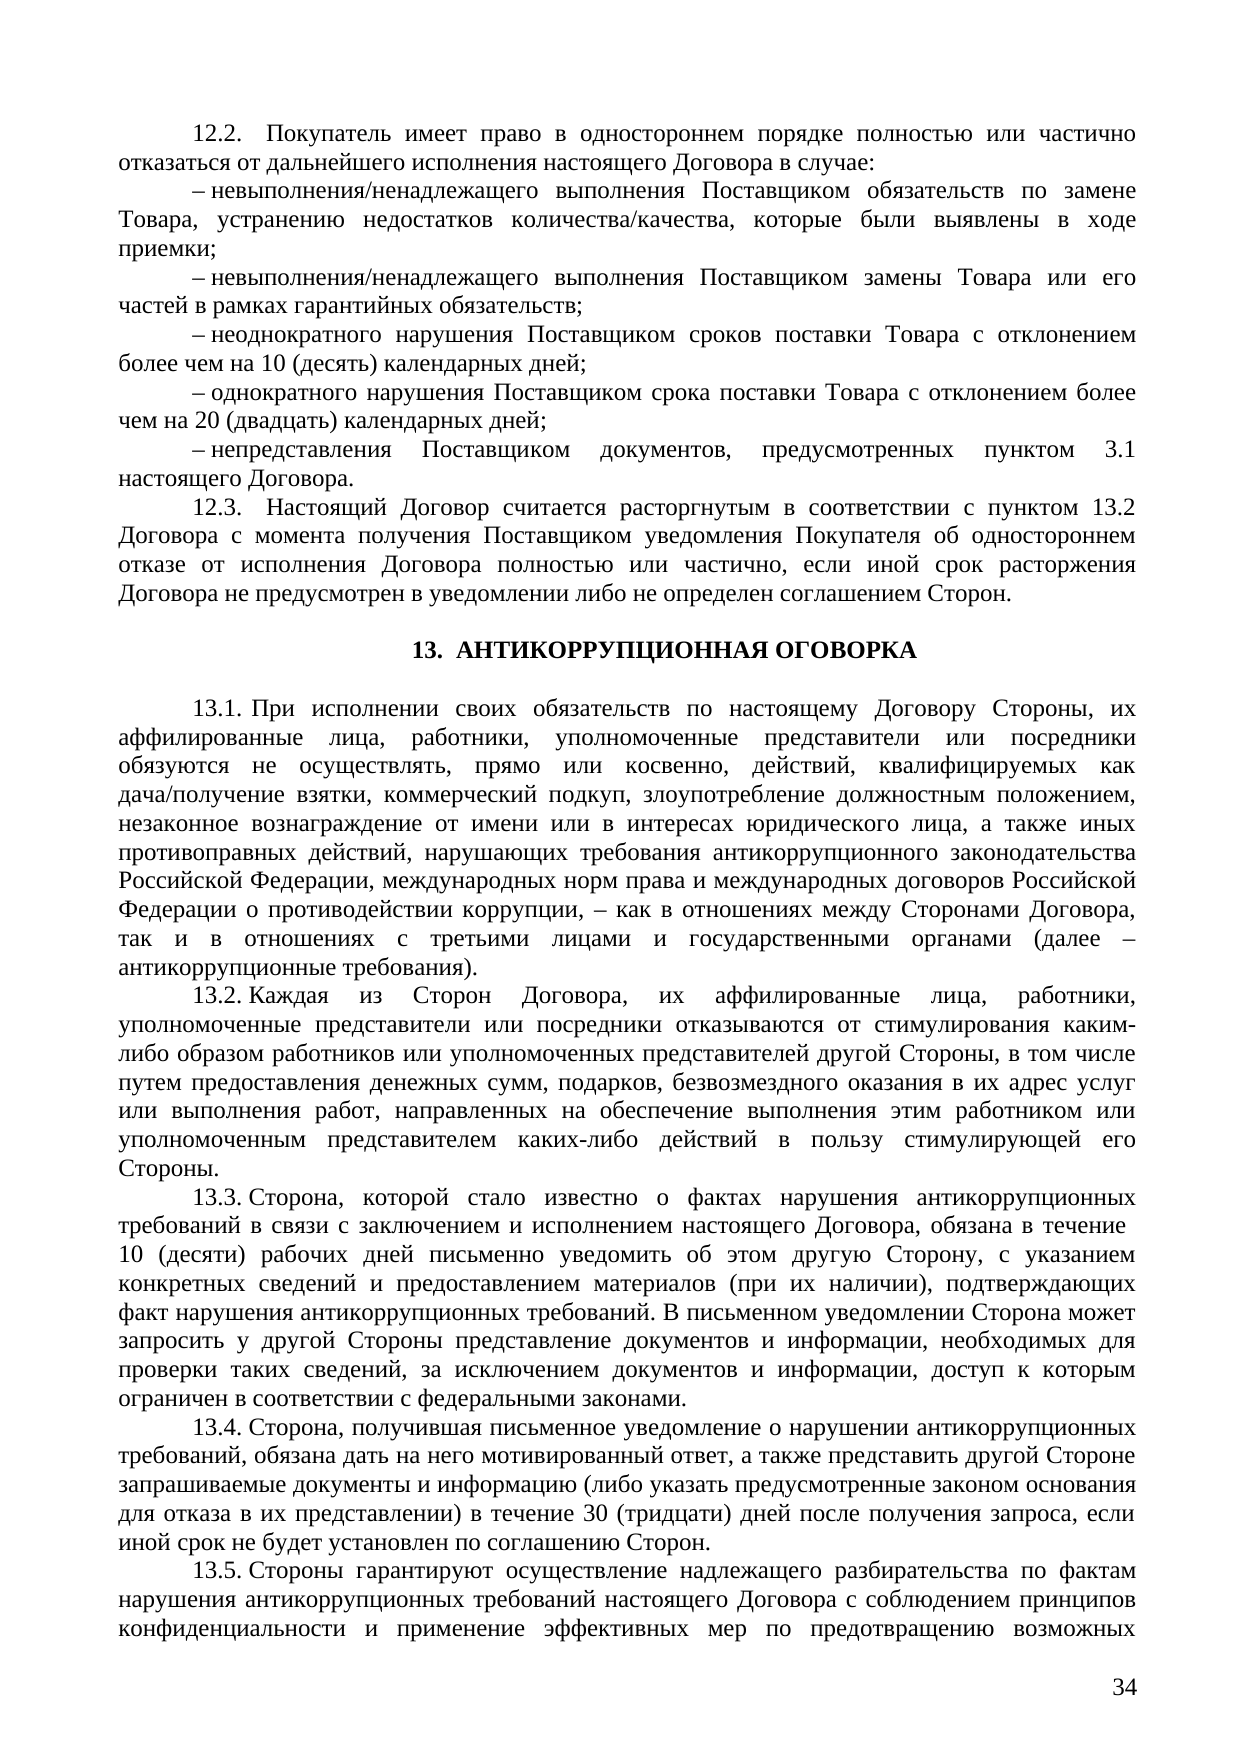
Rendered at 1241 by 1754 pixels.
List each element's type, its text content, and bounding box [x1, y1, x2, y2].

list АНТИКОРРУПЦИОННАЯ ОГОВОРКА [118, 636, 1137, 664]
text – непредставления Поставщиком документов, предусмотренных пунктом 3.1 настоящего Договора. [118, 434, 1137, 492]
text 13.3. Сторона, которой стало известно о фактах нарушения антикоррупционных требований в связи с заключением и исполнением настоящего Договора, обязана в течение 10 (десяти) рабочих дней письменно уведомить об этом другую Сторону, с указанием конкретных сведений и предоставлением материалов (при их наличии), подтверждающих факт нарушения антикоррупционных требований. В письменном уведомлении Сторона может запросить у другой Стороны представление документов и информации, необходимых для проверки таких сведений, за исключением документов и информации, доступ к которым ограничен в соответствии с федеральными законами. [118, 1182, 1137, 1412]
text – невыполнения/ненадлежащего выполнения Поставщиком замены Товара или его частей в рамках гарантийных обязательств; [118, 262, 1137, 319]
text 13.4. Сторона, получившая письменное уведомление о нарушении антикоррупционных требований, обязана дать на него мотивированный ответ, а также представить другой Стороне запрашиваемые документы и информацию (либо указать предусмотренные законом основания для отказа в их представлении) в течение 30 (тридцати) дней после получения запроса, если иной срок не будет установлен по соглашению Сторон. [118, 1412, 1137, 1556]
text 13.1. При исполнении своих обязательств по настоящему Договору Стороны, их аффилированные лица, работники, уполномоченные представители или посредники обязуются не осуществлять, прямо или косвенно, действий, квалифицируемых как дача/получение взятки, коммерческий подкуп, злоупотребление должностным положением, незаконное вознаграждение от имени или в интересах юридического лица, а также иных противоправных действий, нарушающих требования антикоррупционного законодательства Российской Федерации, международных норм права и международных договоров Российской Федерации о противодействии коррупции, – как в отношениях между Сторонами Договора, так и в отношениях с третьими лицами и государственными органами (далее – антикоррупционные требования). [118, 693, 1137, 981]
text – невыполнения/ненадлежащего выполнения Поставщиком обязательств по замене Товара, устранению недостатков количества/качества, которые были выявлены в ходе приемки; [118, 176, 1137, 262]
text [118, 1556, 1137, 1642]
text 12.3. Настоящий Договор считается расторгнутым в соответствии с пунктом 13.2 Договора с момента получения Поставщиком уведомления Покупателя об одностороннем отказе от исполнения Договора полностью или частично, если иной срок расторжения Договора не предусмотрен в уведомлении либо не определен соглашением Сторон. [118, 492, 1137, 607]
text 12.2. Покупатель имеет право в одностороннем порядке полностью или частично отказаться от дальнейшего исполнения настоящего Договора в случае: [118, 118, 1137, 176]
text 13.2. Каждая из Сторон Договора, их аффилированные лица, работники, уполномоченные представители или посредники отказываются от стимулирования каким-либо образом работников или уполномоченных представителей другой Стороны, в том числе путем предоставления денежных сумм, подарков, безвозмездного оказания в их адрес услуг или выполнения работ, направленных на обеспечение выполнения этим работником или уполномоченным представителем каких-либо действий в пользу стимулирующей его Стороны. [118, 981, 1137, 1182]
text – однократного нарушения Поставщиком срока поставки Товара с отклонением более чем на 20 (двадцать) календарных дней; [118, 377, 1137, 434]
text – неоднократного нарушения Поставщиком сроков поставки Товара с отклонением более чем на 10 (десять) календарных дней; [118, 319, 1137, 377]
